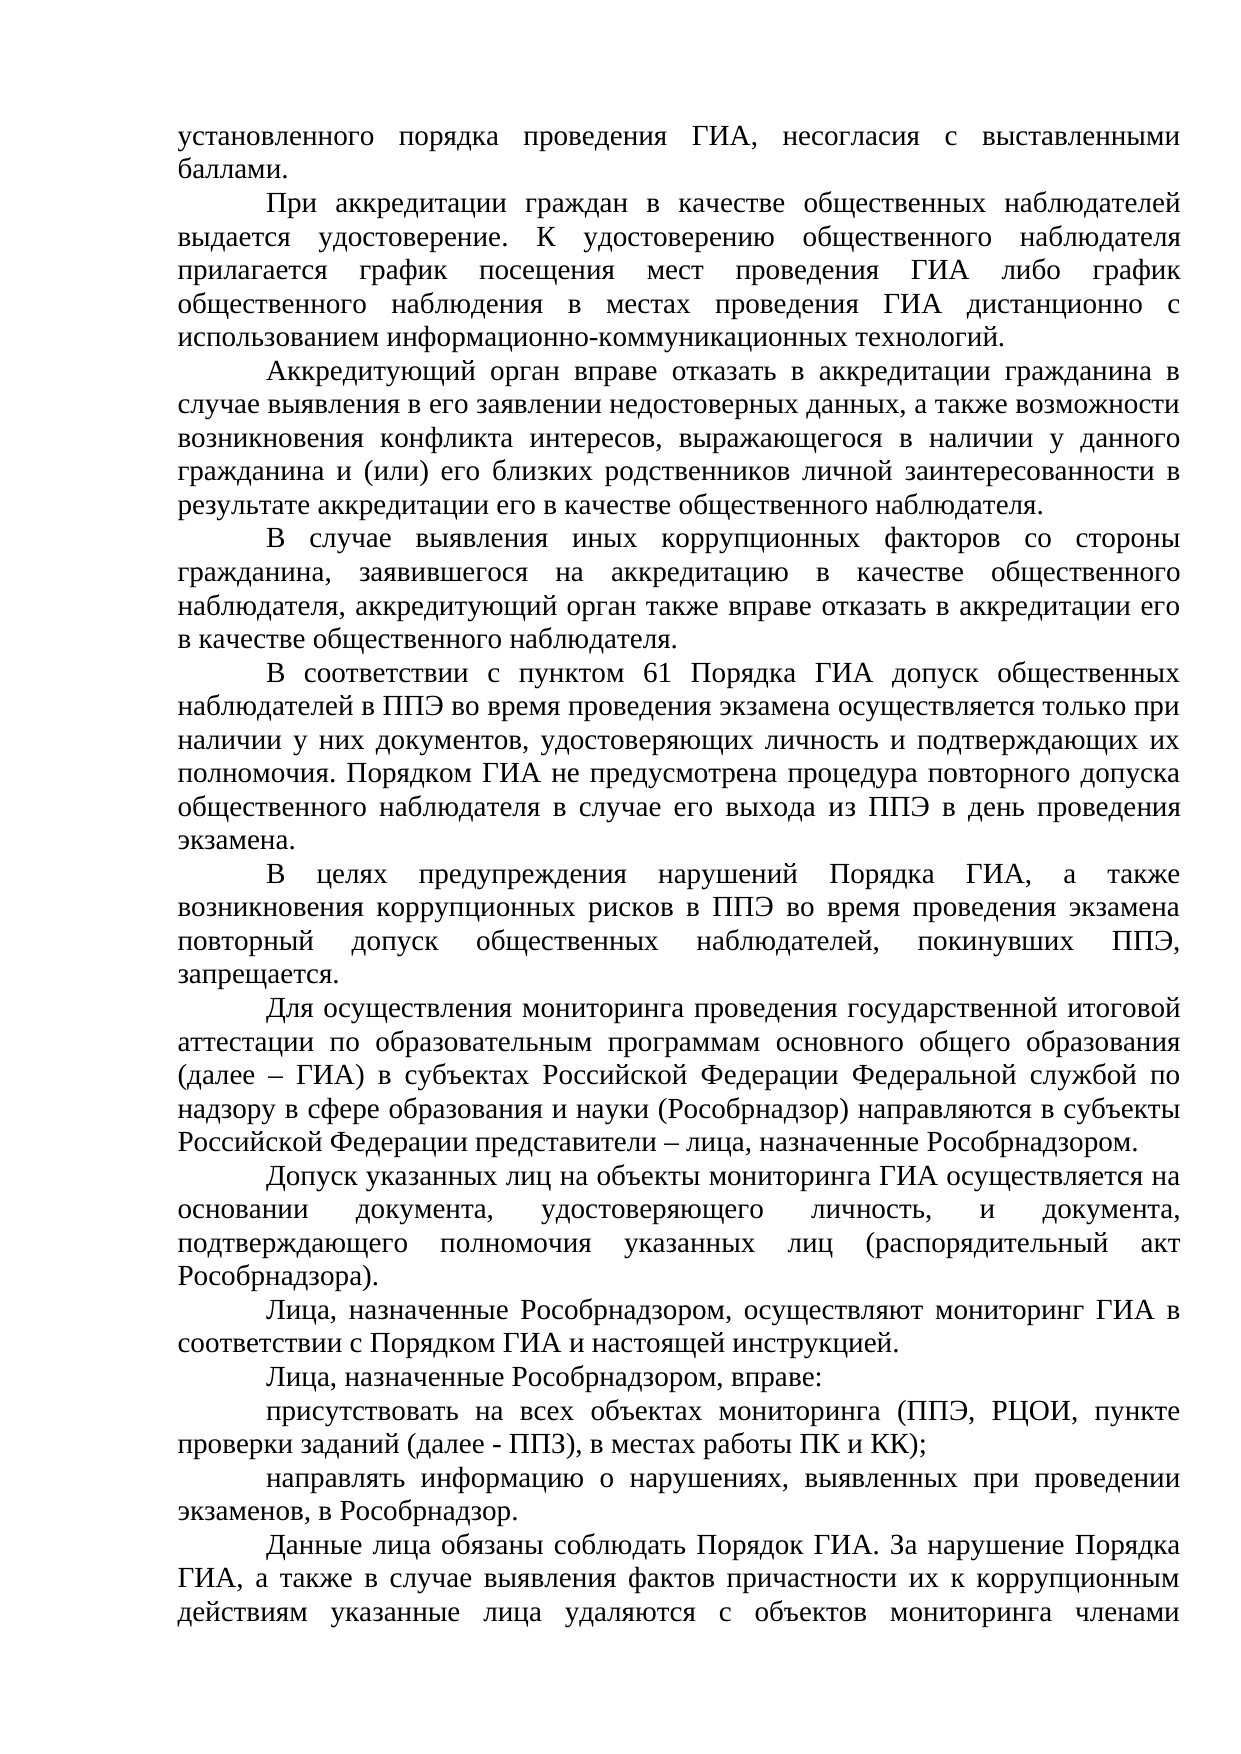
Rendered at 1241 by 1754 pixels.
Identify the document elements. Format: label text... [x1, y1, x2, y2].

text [177, 1527, 1181, 1627]
text В соответствии с пунктом 61 Порядка ГИА допуск общественных наблюдателей в ППЭ во время проведения экзамена осуществляется только при наличии у них документов, удостоверяющих личность и подтверждающих их полномочия. Порядком ГИА не предусмотрена процедура повторного допуска общественного наблюдателя в случае его выхода из ППЭ в день проведения экзамена. [177, 655, 1181, 856]
text При аккредитации граждан в качестве общественных наблюдателей выдается удостоверение. К удостоверению общественного наблюдателя прилагается график посещения мест проведения ГИА либо график общественного наблюдения в местах проведения ГИА дистанционно с использованием информационно-коммуникационных технологий. [177, 185, 1181, 353]
text Лица, назначенные Рособрнадзором, осуществляют мониторинг ГИА в соответствии с Порядком ГИА и настоящей инструкцией. [177, 1292, 1181, 1359]
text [177, 118, 1181, 185]
text В целях предупреждения нарушений Порядка ГИА, а также возникновения коррупционных рисков в ППЭ во время проведения экзамена повторный допуск общественных наблюдателей, покинувших ППЭ, запрещается. [177, 856, 1181, 990]
text Допуск указанных лиц на объекты мониторинга ГИА осуществляется на основании документа, удостоверяющего личность, и документа, подтверждающего полномочия указанных лиц (распорядительный акт Рособрнадзора). [177, 1158, 1181, 1292]
text присутствовать на всех объектах мониторинга (ППЭ, РЦОИ, пункте проверки заданий (далее - ППЗ), в местах работы ПК и КК); [177, 1393, 1181, 1460]
text направлять информацию о нарушениях, выявленных при проведении экзаменов, в Рособрнадзор. [177, 1460, 1181, 1527]
text Лица, назначенные Рособрнадзором, вправе: [177, 1359, 1181, 1393]
text Аккредитующий орган вправе отказать в аккредитации гражданина в случае выявления в его заявлении недостоверных данных, а также возможности возникновения конфликта интересов, выражающегося в наличии у данного гражданина и (или) его близких родственников личной заинтересованности в результате аккредитации его в качестве общественного наблюдателя. [177, 353, 1181, 521]
text Для осуществления мониторинга проведения государственной итоговой аттестации по образовательным программам основного общего образования (далее – ГИА) в субъектах Российской Федерации Федеральной службой по надзору в сфере образования и науки (Рособрнадзор) направляются в субъекты Российской Федерации представители – лица, назначенные Рособрнадзором. [177, 990, 1181, 1158]
text В случае выявления иных коррупционных факторов со стороны гражданина, заявившегося на аккредитацию в качестве общественного наблюдателя, аккредитующий орган также вправе отказать в аккредитации его в качестве общественного наблюдателя. [177, 521, 1181, 655]
